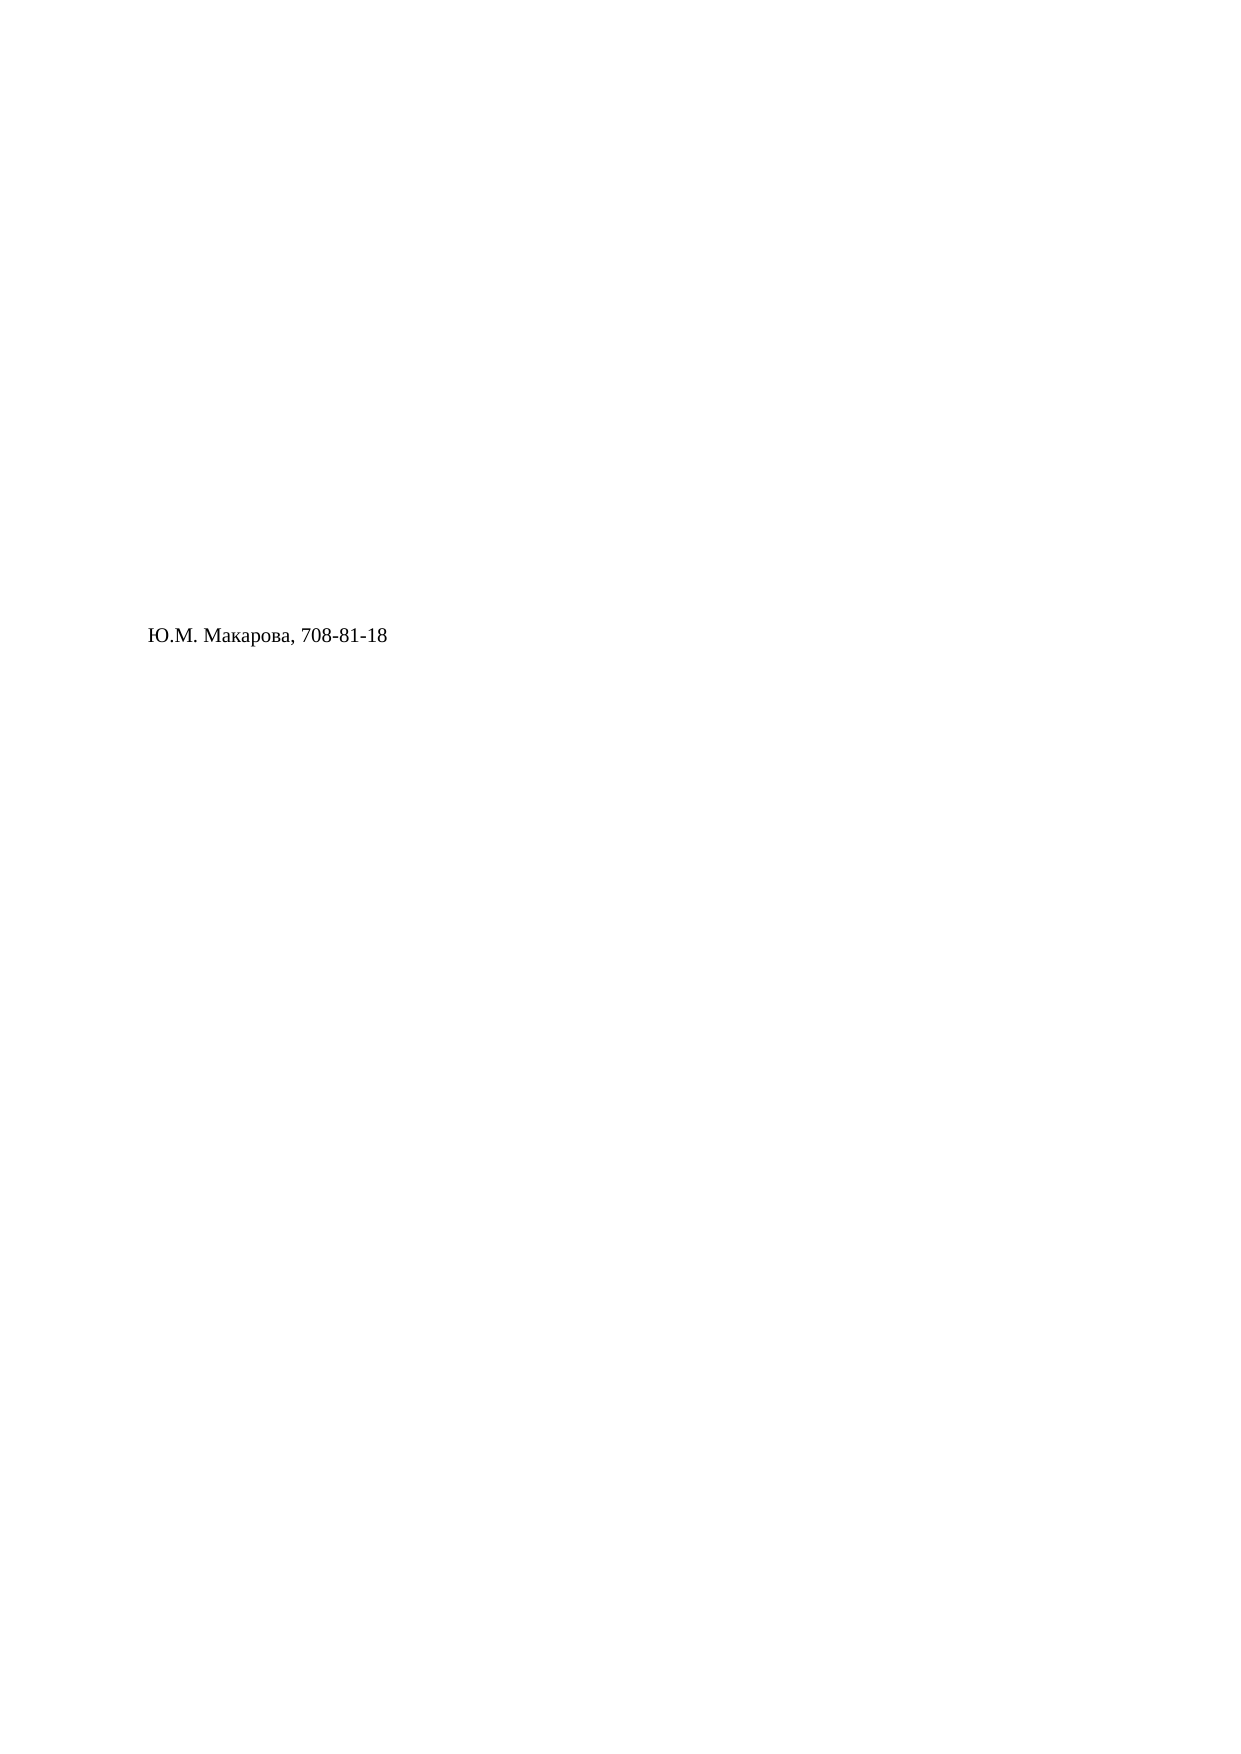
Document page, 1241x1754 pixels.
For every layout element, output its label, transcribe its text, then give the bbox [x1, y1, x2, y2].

text Ю.М. Макарова, 708-81-18 [148, 623, 1152, 647]
